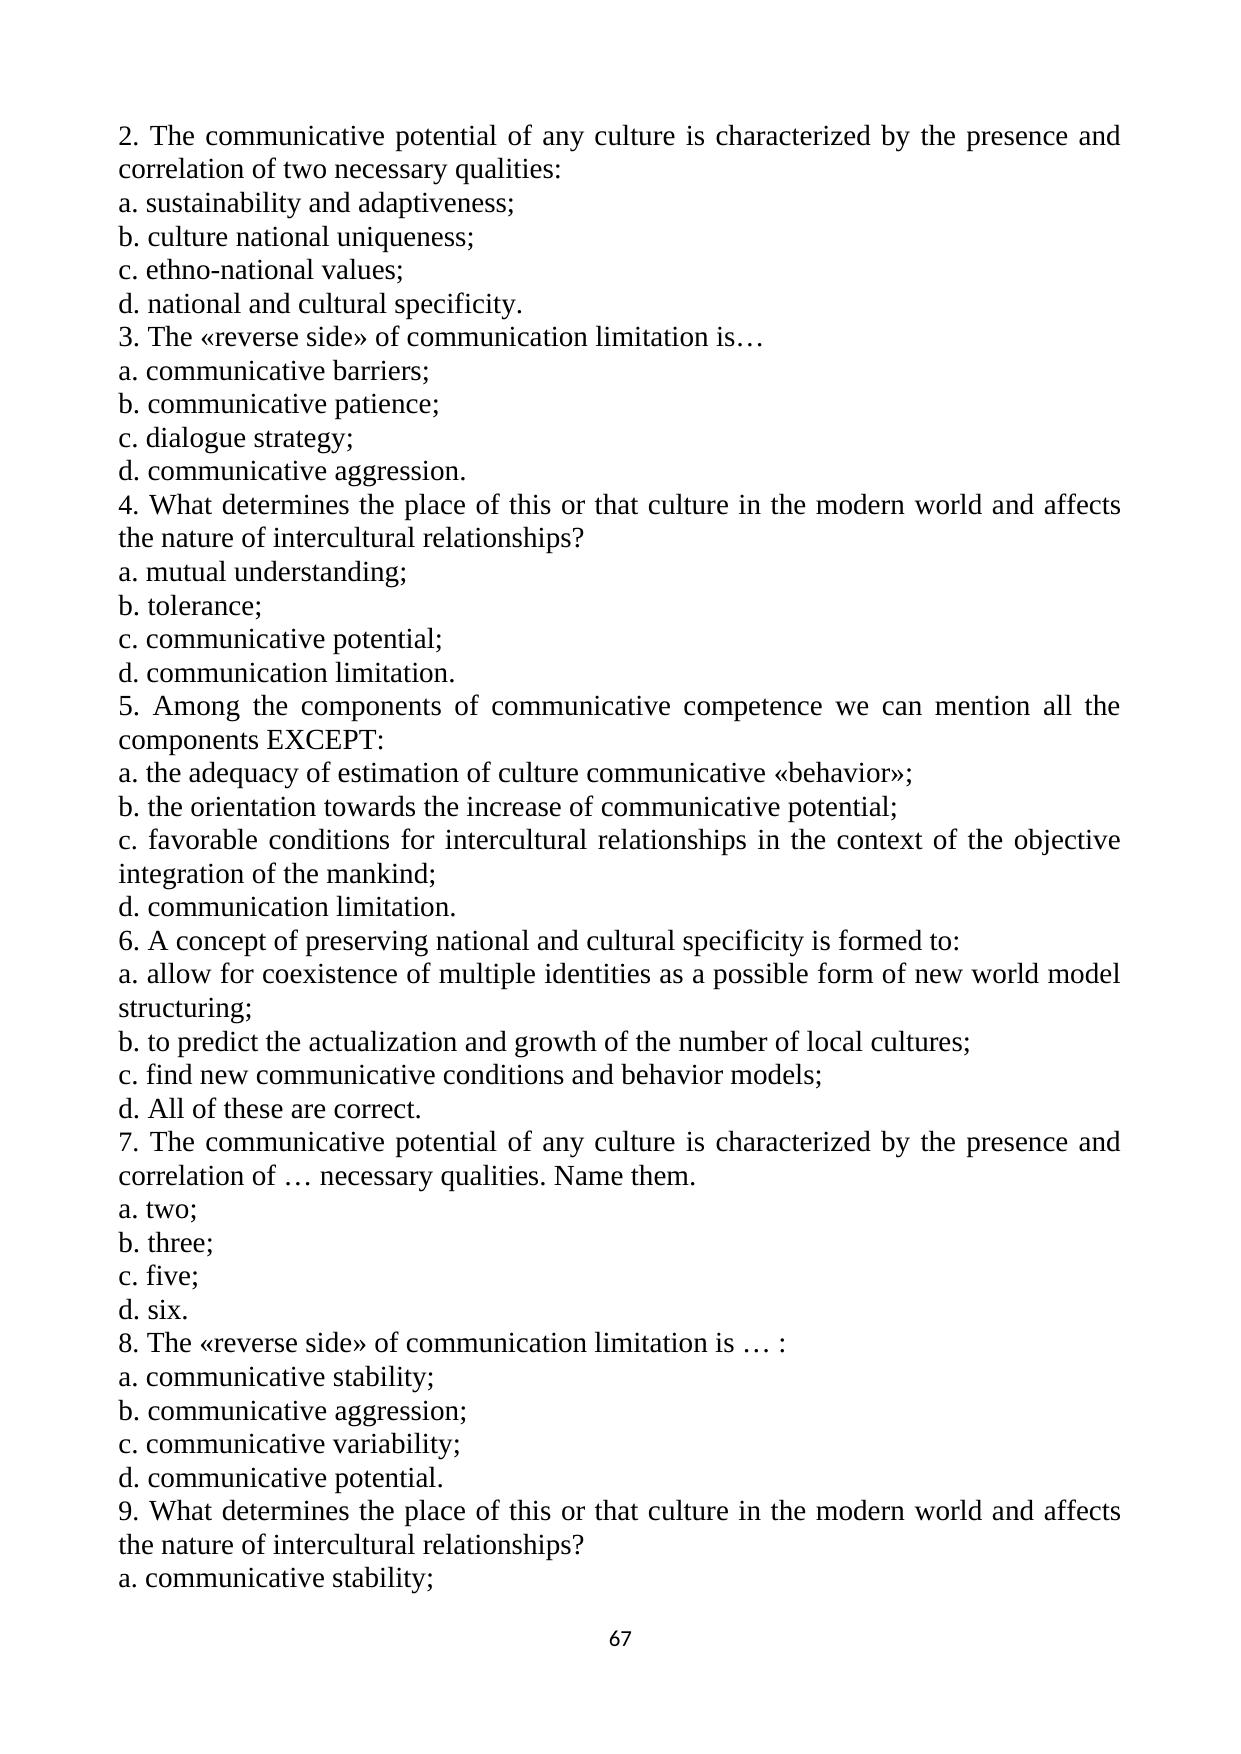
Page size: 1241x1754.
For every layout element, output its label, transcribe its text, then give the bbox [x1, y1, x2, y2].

text b. communicative aggression; [118, 1393, 1122, 1426]
text a. two; [118, 1191, 1122, 1225]
text b. the orientation towards the increase of communicative potential; [118, 789, 1122, 822]
text 5. Among the components of communicative competence we can mention all the components EXCEPT: [118, 688, 1122, 755]
text c. communicative potential; [118, 621, 1122, 655]
text d. national and cultural specificity. [118, 286, 1122, 319]
text b. three; [118, 1225, 1122, 1258]
text 9. What determines the place of this or that culture in the modern world and affects the nature of intercultural relationships? [118, 1493, 1122, 1560]
text a. communicative stability; [118, 1359, 1122, 1393]
text c. communicative variability; [118, 1426, 1122, 1460]
text 6. A concept of preserving national and cultural specificity is formed to: [118, 923, 1122, 957]
text 3. The «reverse side» of communication limitation is… [118, 319, 1122, 353]
text c. dialogue strategy; [118, 420, 1122, 453]
text c. favorable conditions for intercultural relationships in the context of the objective integration of the mankind; [118, 822, 1122, 889]
text b. communicative patience; [118, 386, 1122, 420]
text d. communication limitation. [118, 889, 1122, 923]
text d. All of these are correct. [118, 1091, 1122, 1124]
text d. communicative aggression. [118, 453, 1122, 487]
text b. culture national uniqueness; [118, 219, 1122, 252]
text a. communicative barriers; [118, 353, 1122, 386]
text 7. The communicative potential of any culture is characterized by the presence and correlation of … necessary qualities. Name them. [118, 1124, 1122, 1191]
text c. find new communicative conditions and behavior models; [118, 1057, 1122, 1091]
text d. communication limitation. [118, 655, 1122, 688]
text c. ethno-national values; [118, 252, 1122, 286]
text a. the adequacy of estimation of culture communicative «behavior»; [118, 755, 1122, 789]
text a. sustainability and adaptiveness; [118, 185, 1122, 219]
text a. communicative stability; [118, 1560, 1122, 1594]
text 2. The communicative potential of any culture is characterized by the presence and correlation of two necessary qualities: [118, 118, 1122, 185]
text c. five; [118, 1258, 1122, 1292]
text d. six. [118, 1292, 1122, 1326]
text a. mutual understanding; [118, 554, 1122, 588]
text a. allow for coexistence of multiple identities as a possible form of new world model structuring; [118, 957, 1122, 1024]
text b. to predict the actualization and growth of the number of local cultures; [118, 1024, 1122, 1057]
text 8. The «reverse side» of communication limitation is … : [118, 1326, 1122, 1359]
text d. communicative potential. [118, 1460, 1122, 1493]
text 4. What determines the place of this or that culture in the modern world and affects the nature of intercultural relationships? [118, 487, 1122, 554]
text b. tolerance; [118, 588, 1122, 621]
